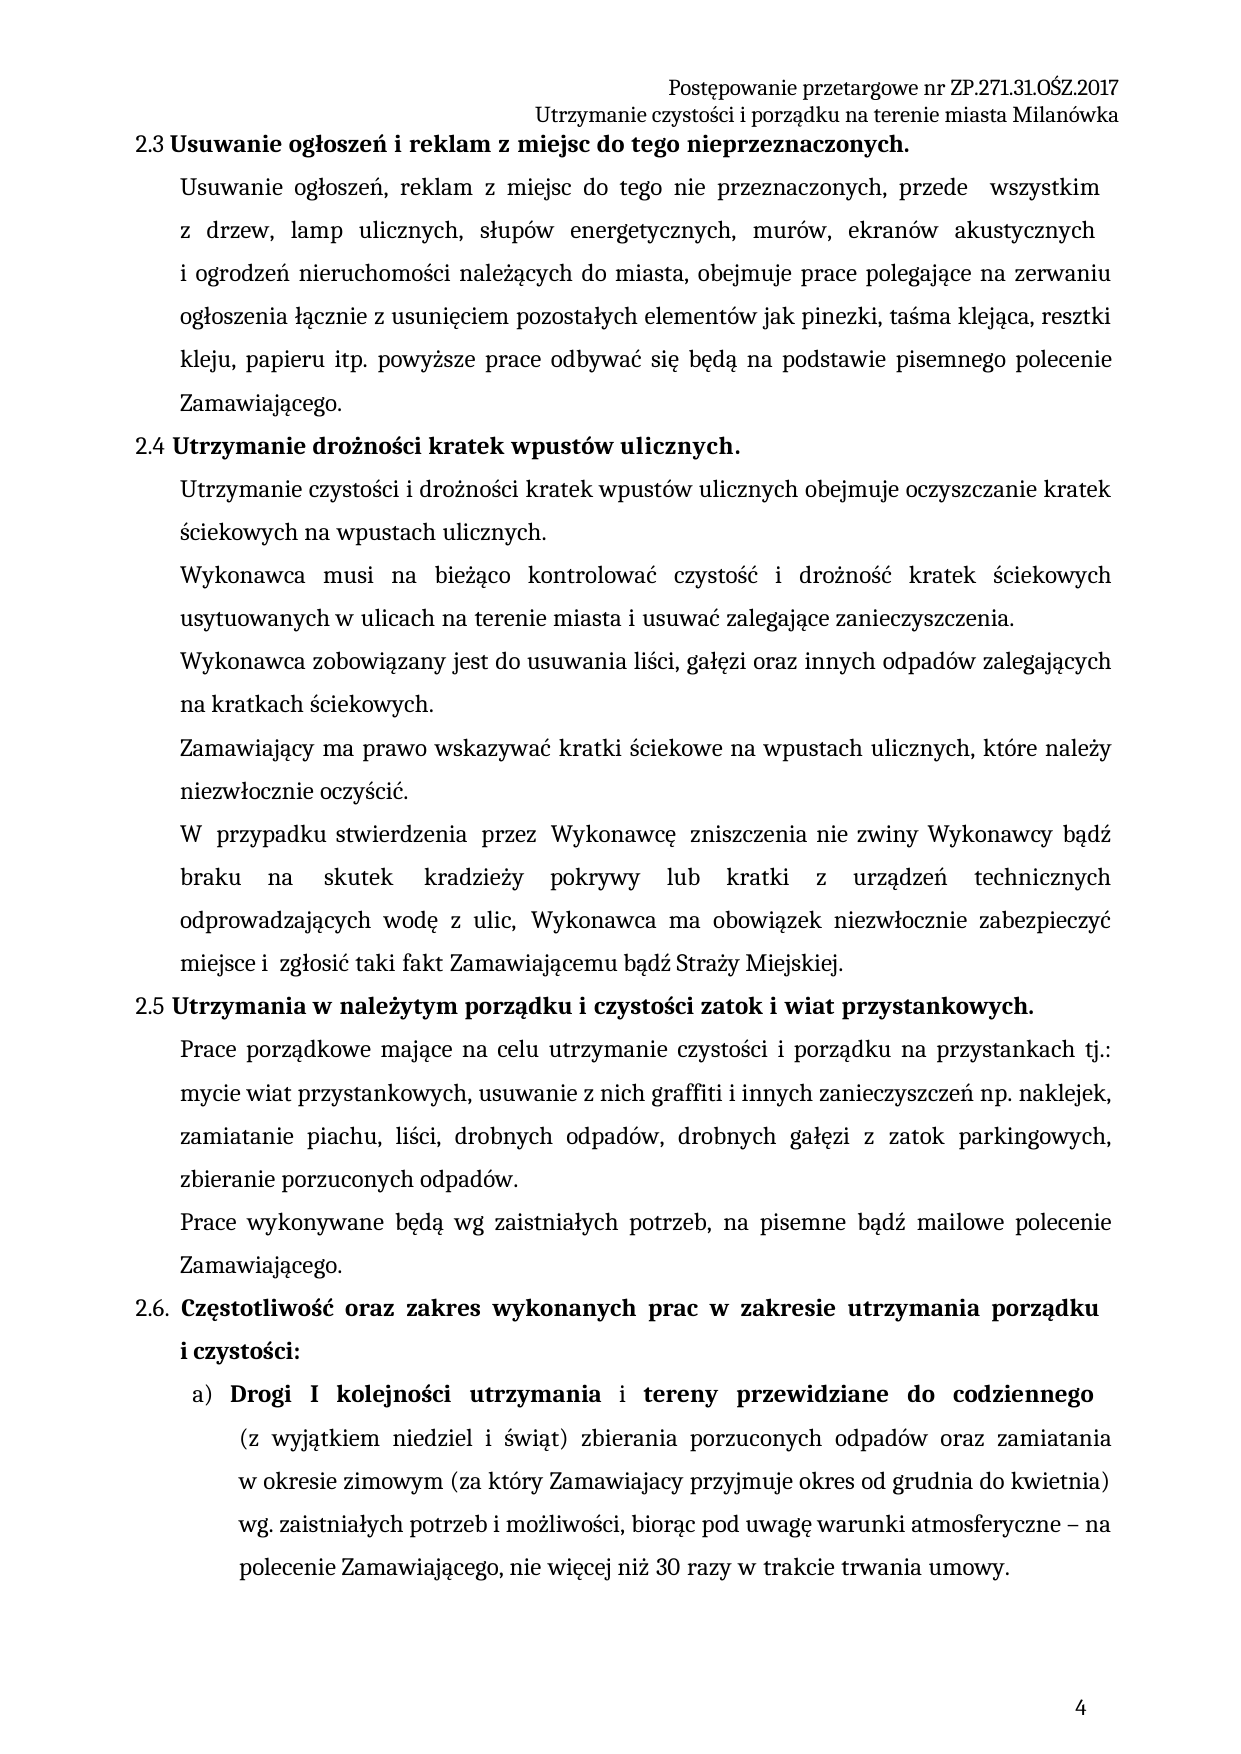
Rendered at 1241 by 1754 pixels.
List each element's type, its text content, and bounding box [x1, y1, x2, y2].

text Prace wykonywane będą wg zaistniałych potrzeb, na pisemne bądź mailowe polecenie Zamawiającego. [180, 1208, 1112, 1280]
text 2.3 Usuwanie ogłoszeń i reklam z miejsc do tego nieprzeznaczonych. [135, 130, 1125, 158]
text Prace porządkowe mające na celu utrzymanie czystości i porządku na przystankach tj.: mycie wiat przystankowych, usuwanie z nich graffiti i innych zanieczyszczeń np. naklejek, zamiatanie piachu, liści, drobnych odpadów, drobnych gałęzi z zatok parkingowych, zbieranie porzuconych odpadów. [180, 1035, 1111, 1193]
text 2.5 Utrzymania w należytym porządku i czystości zatok i wiat przystankowych. [135, 992, 1125, 1021]
text Wykonawca zobowiązany jest do usuwania liści, gałęzi oraz innych odpadów zalegających na kratkach ściekowych. [180, 647, 1112, 719]
text Utrzymanie czystości i drożności kratek wpustów ulicznych obejmuje oczyszczanie kratek ściekowych na wpustach ulicznych. [180, 475, 1111, 547]
text Wykonawca musi na bieżąco kontrolować czystość i drożność kratek ściekowych usytuowanych w ulicach na terenie miasta i usuwać zalegające zanieczyszczenia. [180, 561, 1112, 633]
text a) Drogi I kolejności utrzymania i tereny przewidziane do codziennego (z wyjątkiem niedziel i świąt) zbierania porzuconych odpadów oraz zamiatania w okresie zimowym (za który Zamawiajacy przyjmuje okres od grudnia do kwietnia) wg. zaistniałych potrzeb i możliwości, biorąc pod uwagę warunki atmosferyczne – na polecenie Zamawiającego, nie więcej niż 30 razy w trakcie trwania umowy. [192, 1380, 1112, 1582]
text 2.6. Częstotliwość oraz zakres wykonanych prac w zakresie utrzymania porządku i czystości: [135, 1294, 1111, 1366]
text Usuwanie ogłoszeń, reklam z miejsc do tego nie przeznaczonych, przede wszystkim z drzew, lamp ulicznych, słupów energetycznych, murów, ekranów akustycznych i ogrodzeń nieruchomości należących do miasta, obejmuje prace polegające na zerwaniu ogłoszenia łącznie z usunięciem pozostałych elementów jak pinezki, taśma klejąca, resztki kleju, papieru itp. powyższe prace odbywać się będą na podstawie pisemnego polecenie Zamawiającego. [180, 173, 1112, 417]
text Zamawiający ma prawo wskazywać kratki ściekowe na wpustach ulicznych, które należy niezwłocznie oczyścić. [180, 733, 1111, 805]
text 2.4 Utrzymanie drożności kratek wpustów ulicznych. [135, 432, 1125, 460]
text W przypadku stwierdzenia przez Wykonawcę zniszczenia nie zwiny Wykonawcy bądź braku na skutek kradzieży pokrywy lub kratki z urządzeń technicznych odprowadzających wodę z ulic, Wykonawca ma obowiązek niezwłocznie zabezpieczyć miejsce i zgłosić taki fakt Zamawiającemu bądź Straży Miejskiej. [180, 820, 1111, 978]
